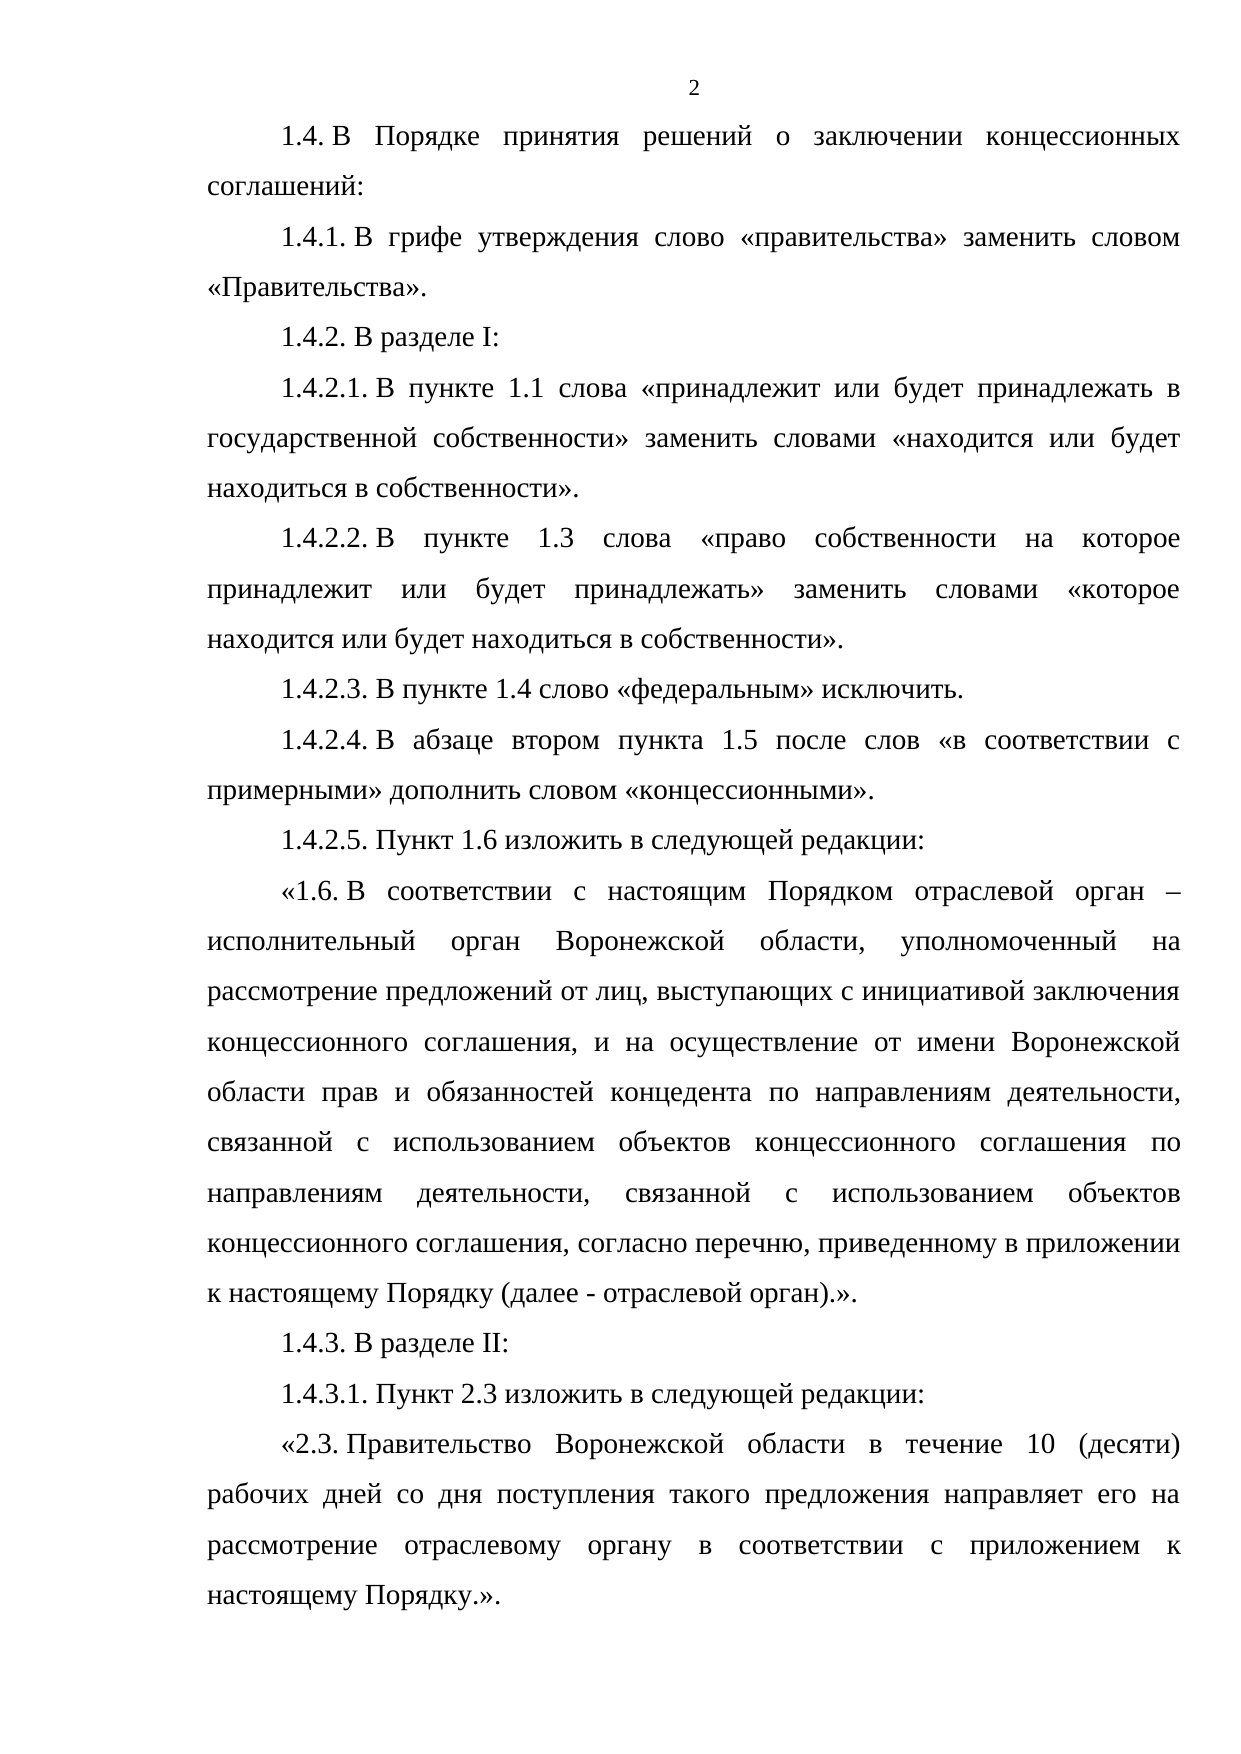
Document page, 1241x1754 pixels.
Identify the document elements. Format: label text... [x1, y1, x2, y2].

text 1.4.2. В разделе I: [207, 319, 1181, 353]
text 1.4.2.4. В абзаце втором пункта 1.5 после слов «в соответствии с примерными» дополнить словом «концессионными». [207, 722, 1181, 806]
text «2.3. Правительство Воронежской области в течение 10 (десяти) рабочих дней со дня поступления такого предложения направляет его на рассмотрение отраслевому органу в соответствии с приложением к настоящему Порядку.». [207, 1426, 1181, 1611]
text 1.4. В Порядке принятия решений о заключении концессионных соглашений: [207, 118, 1181, 202]
text 1.4.3.1. Пункт 2.3 изложить в следующей редакции: [207, 1376, 1181, 1409]
text 1.4.2.3. В пункте 1.4 слово «федеральным» исключить. [207, 672, 1181, 705]
text 1.4.3. В разделе II: [207, 1326, 1181, 1359]
text 1.4.2.2. В пункте 1.3 слова «право собственности на которое принадлежит или будет принадлежать» заменить словами «которое находится или будет находиться в собственности». [207, 521, 1181, 655]
text 1.4.1. В грифе утверждения слово «правительства» заменить словом «Правительства». [207, 219, 1181, 303]
text 1.4.2.5. Пункт 1.6 изложить в следующей редакции: [207, 822, 1181, 856]
text «1.6. В соответствии с настоящим Порядком отраслевой орган – исполнительный орган Воронежской области, уполномоченный на рассмотрение предложений от лиц, выступающих с инициативой заключения концессионного соглашения, и на осуществление от имени Воронежской области прав и обязанностей концедента по направлениям деятельности, связанной с использованием объектов концессионного соглашения по направлениям деятельности, связанной с использованием объектов концессионного соглашения, согласно перечню, приведенному в приложении к настоящему Порядку (далее - отраслевой орган).». [207, 873, 1181, 1309]
text 1.4.2.1. В пункте 1.1 слова «принадлежит или будет принадлежать в государственной собственности» заменить словами «находится или будет находиться в собственности». [207, 370, 1181, 504]
